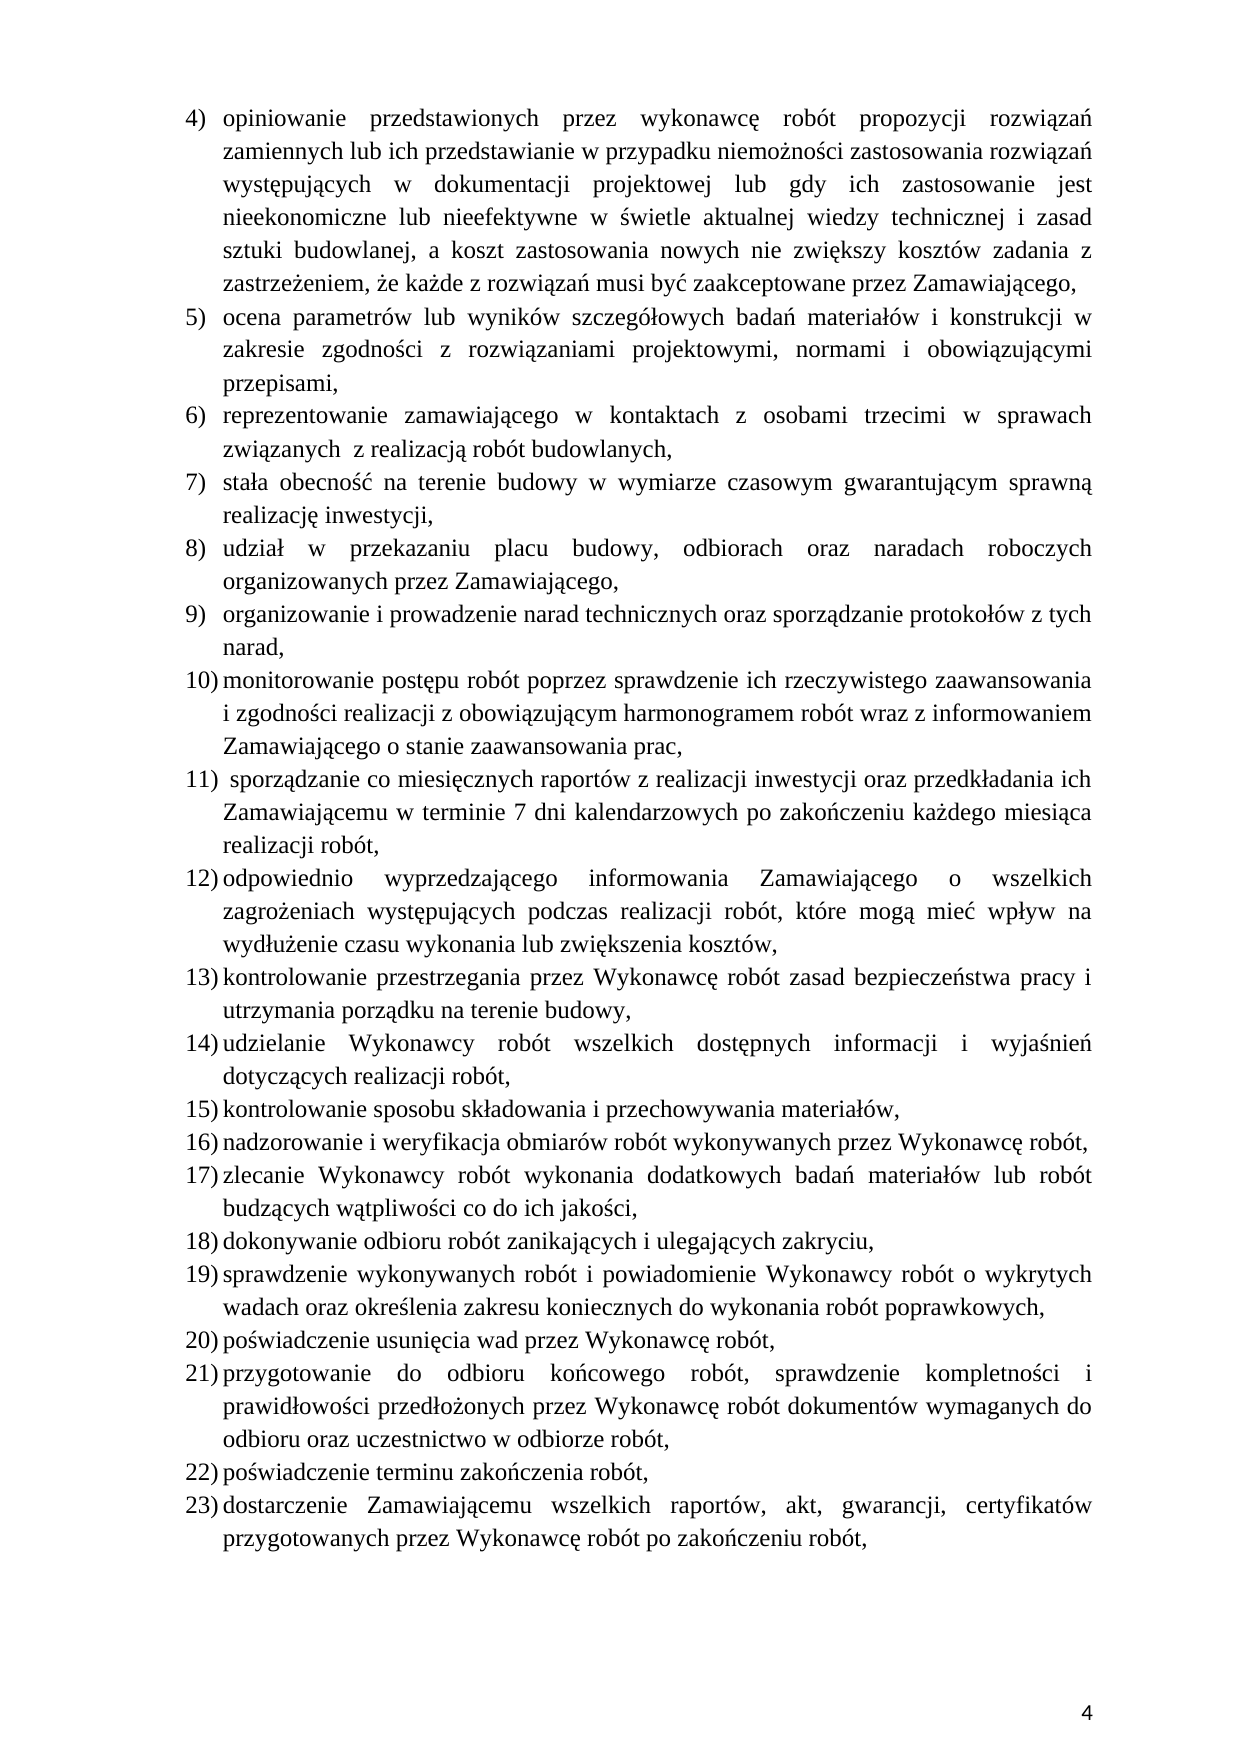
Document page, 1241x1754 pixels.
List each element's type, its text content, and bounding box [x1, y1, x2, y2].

list poświadczenie usunięcia wad przez Wykonawcę robót, [185, 1325, 1093, 1354]
list organizowanie i prowadzenie narad technicznych oraz sporządzanie protokołów z tych narad, [185, 599, 1093, 661]
list ocena parametrów lub wyników szczegółowych badań materiałów i konstrukcji w zakresie zgodności z rozwiązaniami projektowymi, normami i obowiązującymi przepisami, [185, 302, 1093, 396]
list reprezentowanie zamawiającego w kontaktach z osobami trzecimi w sprawach związanych z realizacją robót budowlanych, [185, 401, 1093, 462]
list dostarczenie Zamawiającemu wszelkich raportów, akt, gwarancji, certyfikatów przygotowanych przez Wykonawcę robót po zakończeniu robót, [185, 1490, 1093, 1552]
list kontrolowanie sposobu składowania i przechowywania materiałów, [185, 1094, 1093, 1123]
list przygotowanie do odbioru końcowego robót, sprawdzenie kompletności i prawidłowości przedłożonych przez Wykonawcę robót dokumentów wymaganych do odbioru oraz uczestnictwo w odbiorze robót, [185, 1358, 1093, 1453]
list stała obecność na terenie budowy w wymiarze czasowym gwarantującym sprawną realizację inwestycji, [185, 467, 1093, 528]
list poświadczenie terminu zakończenia robót, [185, 1457, 1093, 1486]
list udzielanie Wykonawcy robót wszelkich dostępnych informacji i wyjaśnień dotyczących realizacji robót, [185, 1028, 1093, 1090]
list udział w przekazaniu placu budowy, odbiorach oraz naradach roboczych organizowanych przez Zamawiającego, [185, 533, 1093, 594]
list sporządzanie co miesięcznych raportów z realizacji inwestycji oraz przedkładania ich Zamawiającemu w terminie 7 dni kalendarzowych po zakończeniu każdego miesiąca realizacji robót, [185, 764, 1093, 859]
list sprawdzenie wykonywanych robót i powiadomienie Wykonawcy robót o wykrytych wadach oraz określenia zakresu koniecznych do wykonania robót poprawkowych, [185, 1259, 1093, 1321]
list zlecanie Wykonawcy robót wykonania dodatkowych badań materiałów lub robót budzących wątpliwości co do ich jakości, [185, 1160, 1093, 1222]
list nadzorowanie i weryfikacja obmiarów robót wykonywanych przez Wykonawcę robót, [185, 1127, 1093, 1156]
list odpowiednio wyprzedzającego informowania Zamawiającego o wszelkich zagrożeniach występujących podczas realizacji robót, które mogą mieć wpływ na wydłużenie czasu wykonania lub zwiększenia kosztów, [185, 863, 1093, 958]
list kontrolowanie przestrzegania przez Wykonawcę robót zasad bezpieczeństwa pracy i utrzymania porządku na terenie budowy, [185, 962, 1093, 1024]
list dokonywanie odbioru robót zanikających i ulegających zakryciu, [185, 1226, 1093, 1255]
list opiniowanie przedstawionych przez wykonawcę robót propozycji rozwiązań zamiennych lub ich przedstawianie w przypadku niemożności zastosowania rozwiązań występujących w dokumentacji projektowej lub gdy ich zastosowanie jest nieekonomiczne lub nieefektywne w świetle aktualnej wiedzy technicznej i zasad sztuki budowlanej, a koszt zastosowania nowych nie zwiększy kosztów zadania z zastrzeżeniem, że każde z rozwiązań musi być zaakceptowane przez Zamawiającego, [185, 103, 1093, 297]
list monitorowanie postępu robót poprzez sprawdzenie ich rzeczywistego zaawansowania i zgodności realizacji z obowiązującym harmonogramem robót wraz z informowaniem Zamawiającego o stanie zaawansowania prac, [185, 665, 1093, 759]
